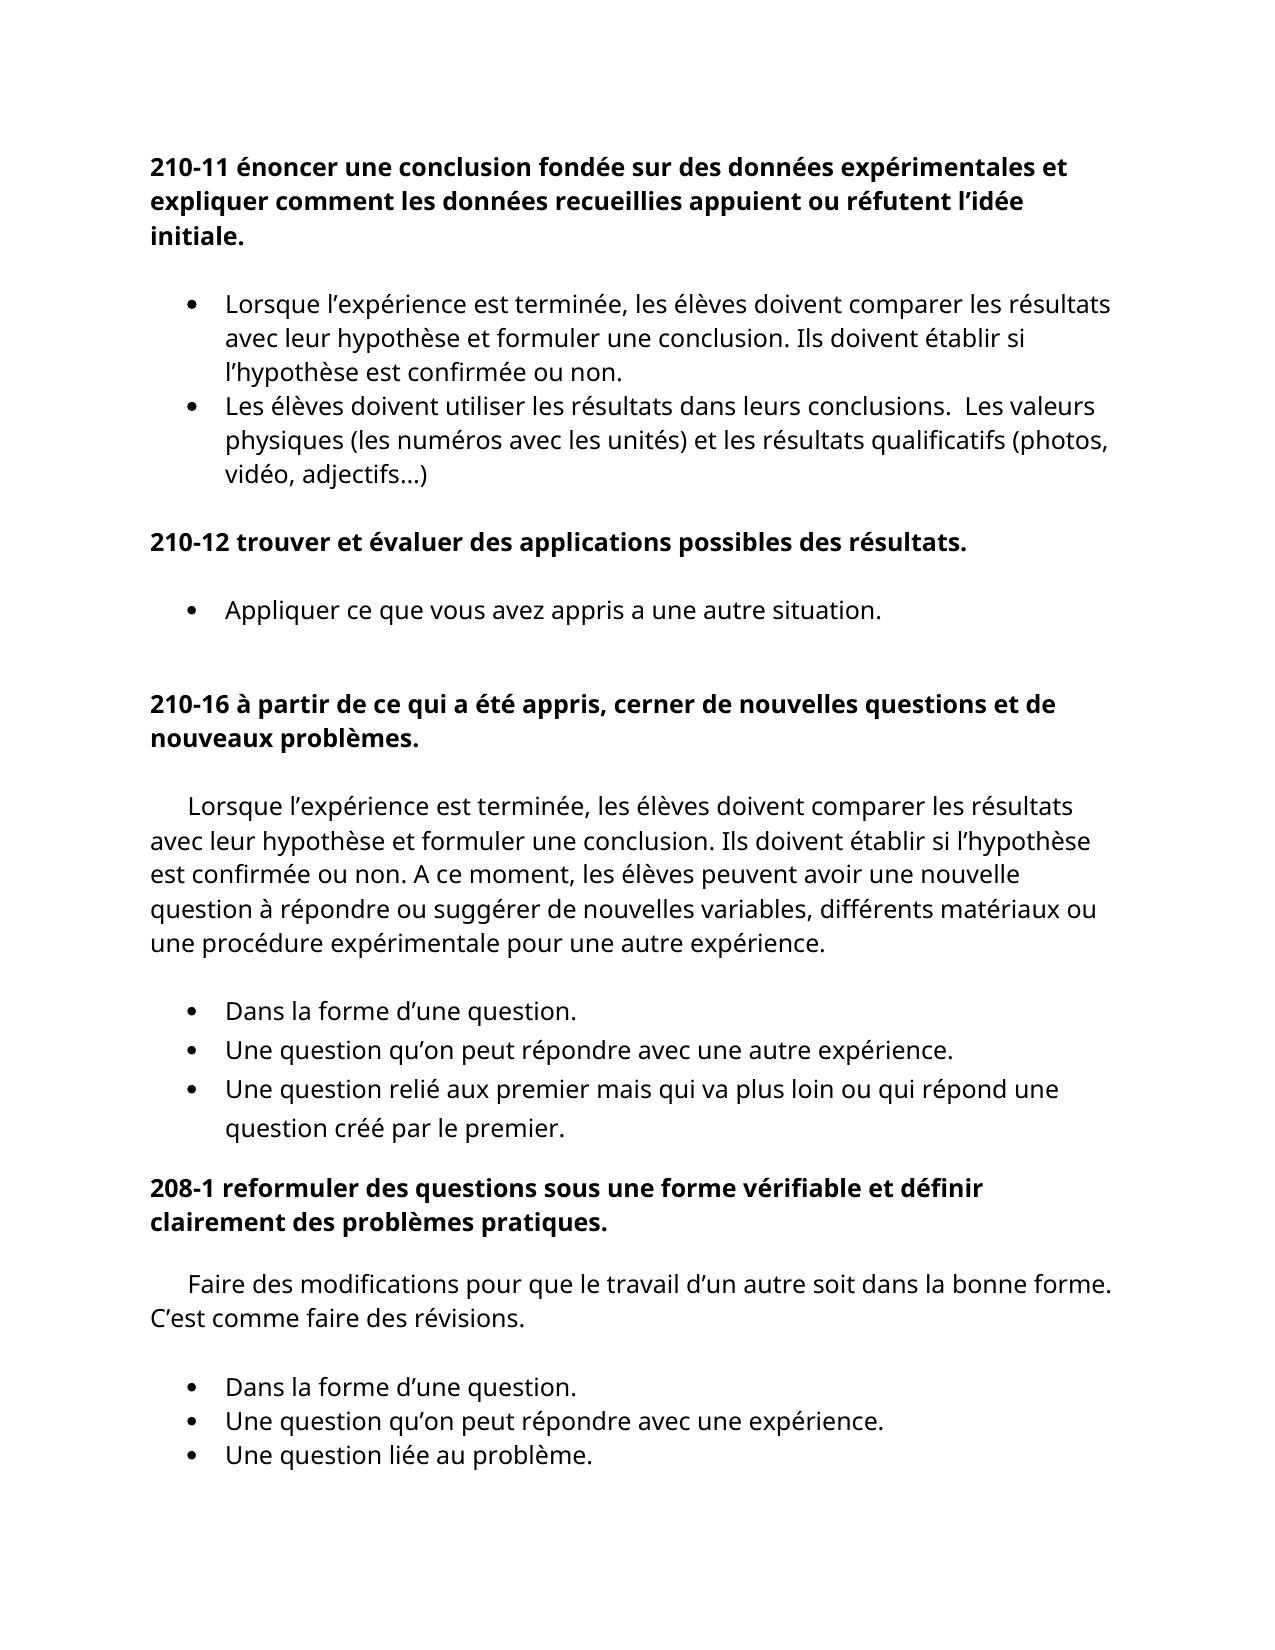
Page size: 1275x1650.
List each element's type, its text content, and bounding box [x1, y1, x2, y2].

list Dans la forme d’une question. [187, 993, 1125, 1027]
list Lorsque l’expérience est terminée, les élèves doivent comparer les résultats avec leur hypothèse et formuler une conclusion. Ils doivent établir si l’hypothèse est confirmée ou non. [187, 286, 1125, 388]
list Dans la forme d’une question. [187, 1369, 1125, 1403]
text Faire des modifications pour que le travail d’un autre soit dans la bonne forme. C’est comme faire des révisions. [150, 1267, 1125, 1335]
text Lorsque l’expérience est terminée, les élèves doivent comparer les résultats avec leur hypothèse et formuler une conclusion. Ils doivent établir si l’hypothèse est confirmée ou non. A ce moment, les élèves peuvent avoir une nouvelle question à répondre ou suggérer de nouvelles variables, différents matériaux ou une procédure expérimentale pour une autre expérience. [150, 789, 1125, 959]
list Une question relié aux premier mais qui va plus loin ou qui répond une question créé par le premier. [187, 1072, 1125, 1145]
list Une question liée au problème. [187, 1437, 1125, 1471]
text 210-11 énoncer une conclusion fondée sur des données expérimentales et expliquer comment les données recueillies appuient ou réfutent l’idée initiale. [150, 150, 1125, 252]
list Une question qu’on peut répondre avec une autre expérience. [187, 1033, 1125, 1067]
list Une question qu’on peut répondre avec une expérience. [187, 1403, 1125, 1437]
text 210-16 à partir de ce qui a été appris, cerner de nouvelles questions et de nouveaux problèmes. [150, 687, 1125, 755]
list Les élèves doivent utiliser les résultats dans leurs conclusions. Les valeurs physiques (les numéros avec les unités) et les résultats qualificatifs (photos, vidéo, adjectifs…) [187, 388, 1125, 491]
list Appliquer ce que vous avez appris a une autre situation. [187, 593, 1125, 627]
text 208-1 reformuler des questions sous une forme vérifiable et définir clairement des problèmes pratiques. [150, 1171, 1125, 1239]
text 210-12 trouver et évaluer des applications possibles des résultats. [150, 525, 1125, 559]
